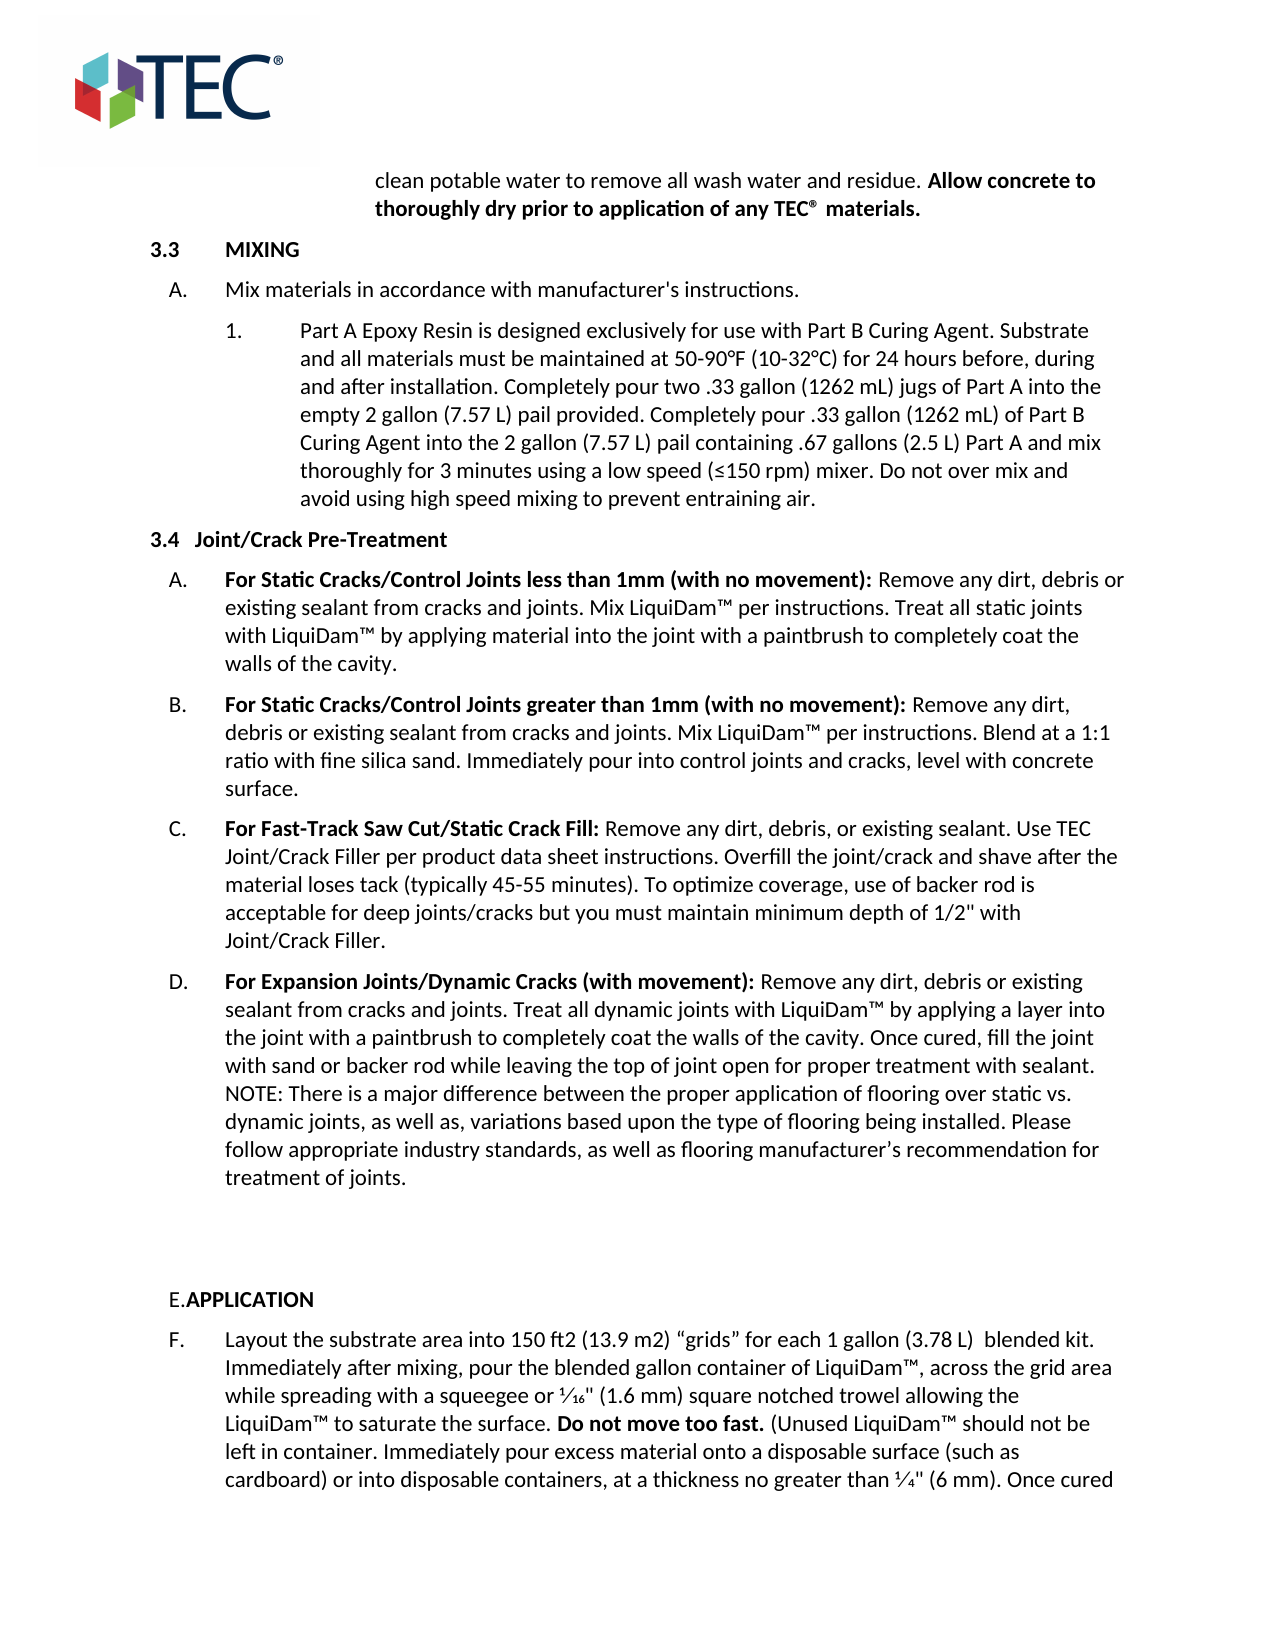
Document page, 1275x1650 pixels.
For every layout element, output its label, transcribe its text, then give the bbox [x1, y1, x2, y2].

list Mix materials in accordance with manufacturer's instructions. [169, 276, 1125, 303]
list For Expansion Joints/Dynamic Cracks (with movement): Remove any dirt, debris or existing sealant from cracks and joints. Treat all dynamic joints with LiquiDam™ by applying a layer into the joint with a paintbrush to completely coat the walls of the cavity. Once cured, fill the joint with sand or backer rod while leaving the top of joint open for proper treatment with sealant. NOTE: There is a major difference between the proper application of flooring over static vs. dynamic joints, as well as, variations based upon the type of flooring being installed. Please follow appropriate industry standards, as well as flooring manufacturer’s recommendation for treatment of joints. [169, 967, 1125, 1191]
list For Static Cracks/Control Joints less than 1mm (with no movement): Remove any dirt, debris or existing sealant from cracks and joints. Mix LiquiDam™ per instructions. Treat all static joints with LiquiDam™ by applying material into the joint with a paintbrush to completely coat the walls of the cavity. [169, 565, 1125, 677]
list For Static Cracks/Control Joints greater than 1mm (with no movement): Remove any dirt, debris or existing sealant from cracks and joints. Mix LiquiDam™ per instructions. Blend at a 1:1 ratio with fine silica sand. Immediately pour into control joints and cracks, level with concrete surface. [169, 690, 1125, 802]
picture [37, 15, 320, 167]
list For Fast-Track Saw Cut/Static Crack Fill: Remove any dirt, debris, or existing sealant. Use TEC Joint/Crack Filler per product data sheet instructions. Overfill the joint/crack and shave after the material loses tack (typically 45-55 minutes). To optimize coverage, use of backer rod is acceptable for deep joints/cracks but you must maintain minimum depth of 1/2" with Joint/Crack Filler. [169, 814, 1125, 954]
list APPLICATION [169, 1285, 1125, 1313]
list Joint/Crack Pre-Treatment [150, 525, 1125, 553]
list Part A Epoxy Resin is designed exclusively for use with Part B Curing Agent. Substrate and all materials must be maintained at 50-90°F (10-32°C) for 24 hours before, during and after installation. Completely pour two .33 gallon (1262 mL) jugs of Part A into the empty 2 gallon (7.57 L) pail provided. Completely pour .33 gallon (1262 mL) of Part B Curing Agent into the 2 gallon (7.57 L) pail containing .67 gallons (2.5 L) Part A and mix thoroughly for 3 minutes using a low speed (≤150 rpm) mixer. Do not over mix and avoid using high speed mixing to prevent entraining air. [225, 316, 1125, 512]
list MIXING [150, 235, 1125, 263]
